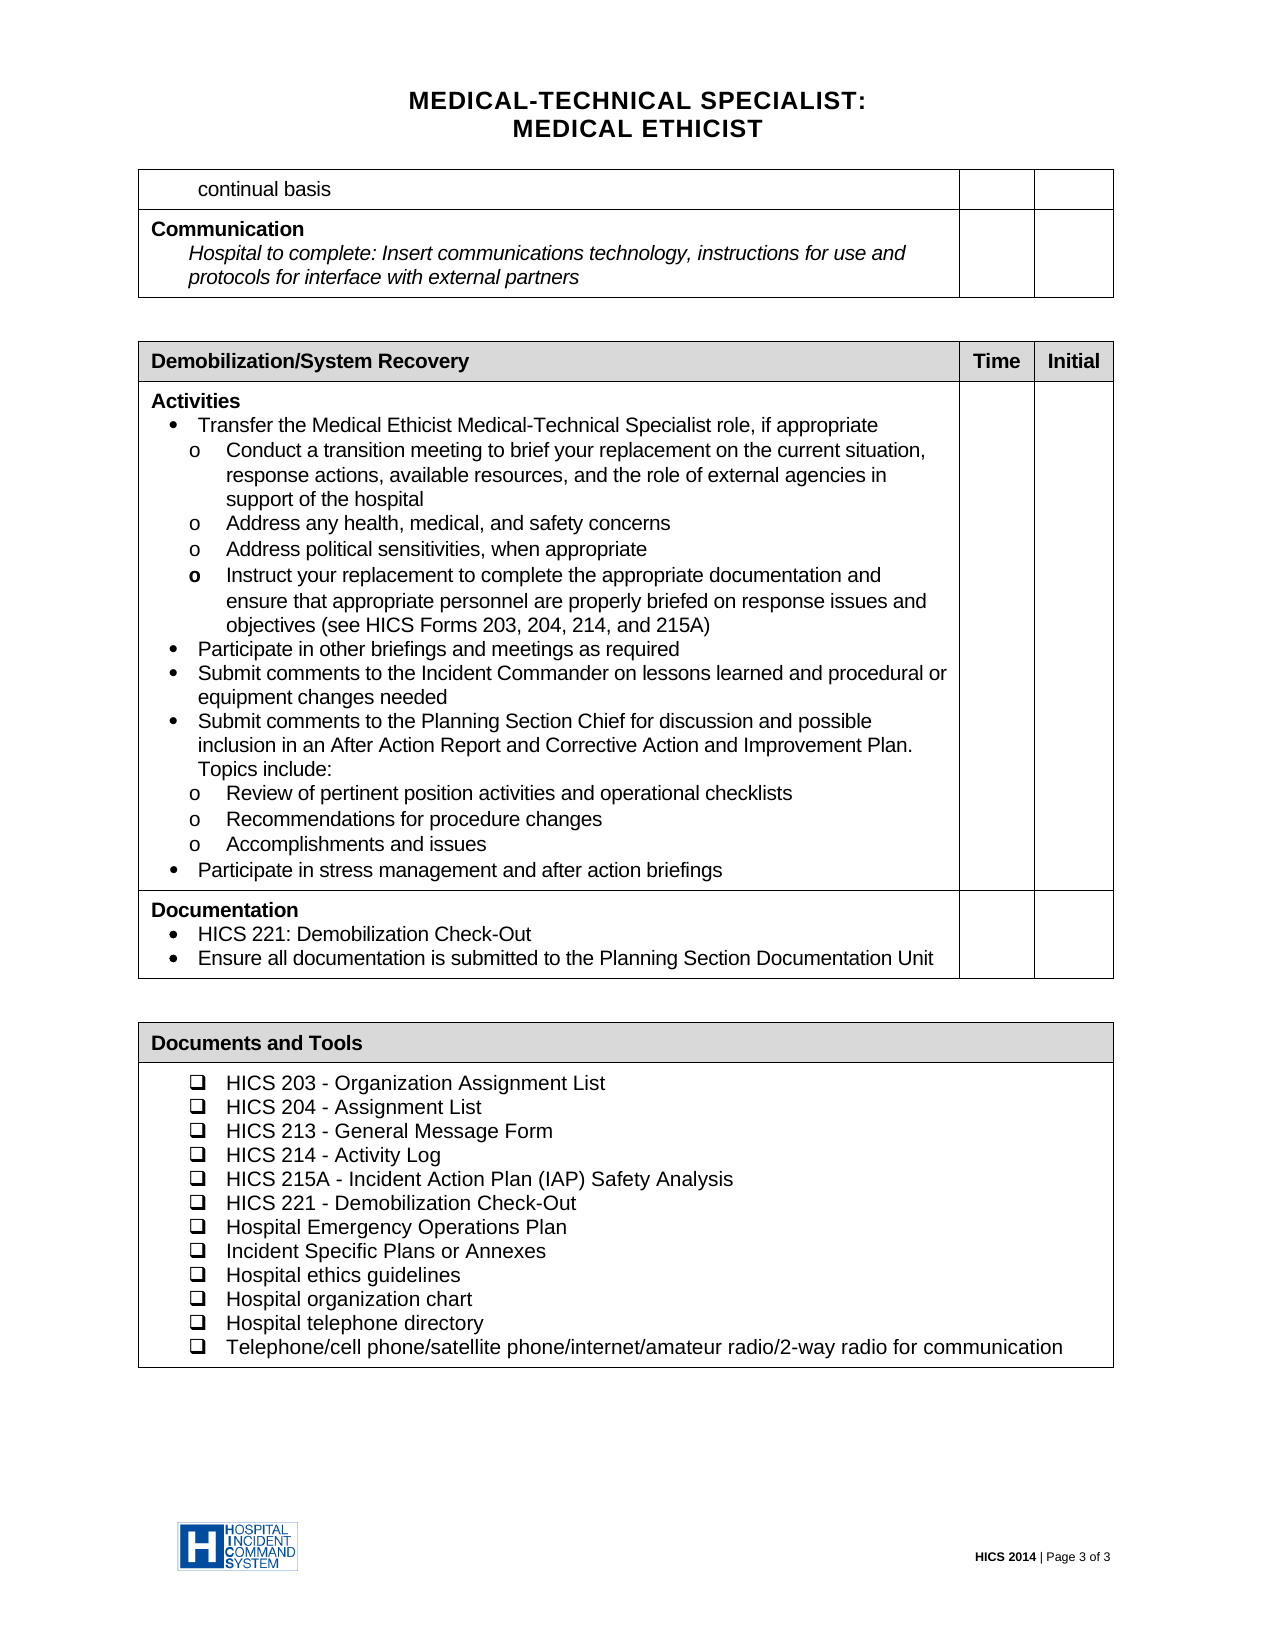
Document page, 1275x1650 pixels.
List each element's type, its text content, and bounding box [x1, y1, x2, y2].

table_cell [1035, 891, 1113, 978]
table_cell HICS 203 - Organization Assignment List HICS 204 - Assignment List HICS 213 - General Message Form HICS 214 - Activity Log HICS 215A - Incident Action Plan (IAP) Safety Analysis HICS 221 - Demobilization Check-Out Hospital Emergency Operations Plan Incident Specific Plans or Annexes Hospital ethics guidelines Hospital organization chart Hospital telephone directory Telephone/cell phone/satellite phone/internet/amateur radio/2-way radio for communication [139, 1063, 1113, 1367]
table_cell Activities Transfer the Medical Ethicist Medical-Technical Specialist role, if appropriate Conduct a transition meeting to brief your replacement on the current situation, response actions, available resources, and the role of external agencies in support of the hospital Address any health, medical, and safety concerns Address political sensitivities, when appropriate Instruct your replacement to complete the appropriate documentation and ensure that appropriate personnel are properly briefed on response issues and objectives (see HICS Forms 203, 204, 214, and 215A) Participate in other briefings and meetings as required Submit comments to the Incident Commander on lessons learned and procedural or equipment changes needed Submit comments to the Planning Section Chief for discussion and possible inclusion in an After Action Report and Corrective Action and Improvement Plan. Topics include: Review of pertinent position activities and operational checklists Recommendations for procedure changes Accomplishments and issues Participate in stress management and after action briefings [139, 382, 959, 890]
table_cell [1035, 170, 1113, 209]
table_header Documents and Tools [139, 1023, 1113, 1062]
table_cell [960, 170, 1034, 209]
picture [170, 1515, 306, 1579]
table_cell [960, 382, 1034, 890]
table_header Demobilization/System Recovery [139, 342, 959, 381]
table_cell [1035, 382, 1113, 890]
table_cell [1035, 210, 1113, 297]
table_header Time [960, 342, 1034, 381]
table_cell Communication Hospital to complete: Insert communications technology, instructions for use and protocols for interface with external partners [139, 210, 959, 297]
table_cell Documentation HICS 221: Demobilization Check-Out Ensure all documentation is submitted to the Planning Section Documentation Unit [139, 891, 959, 978]
table_header Initial [1035, 342, 1113, 381]
table_cell [960, 891, 1034, 978]
table_cell [960, 210, 1034, 297]
